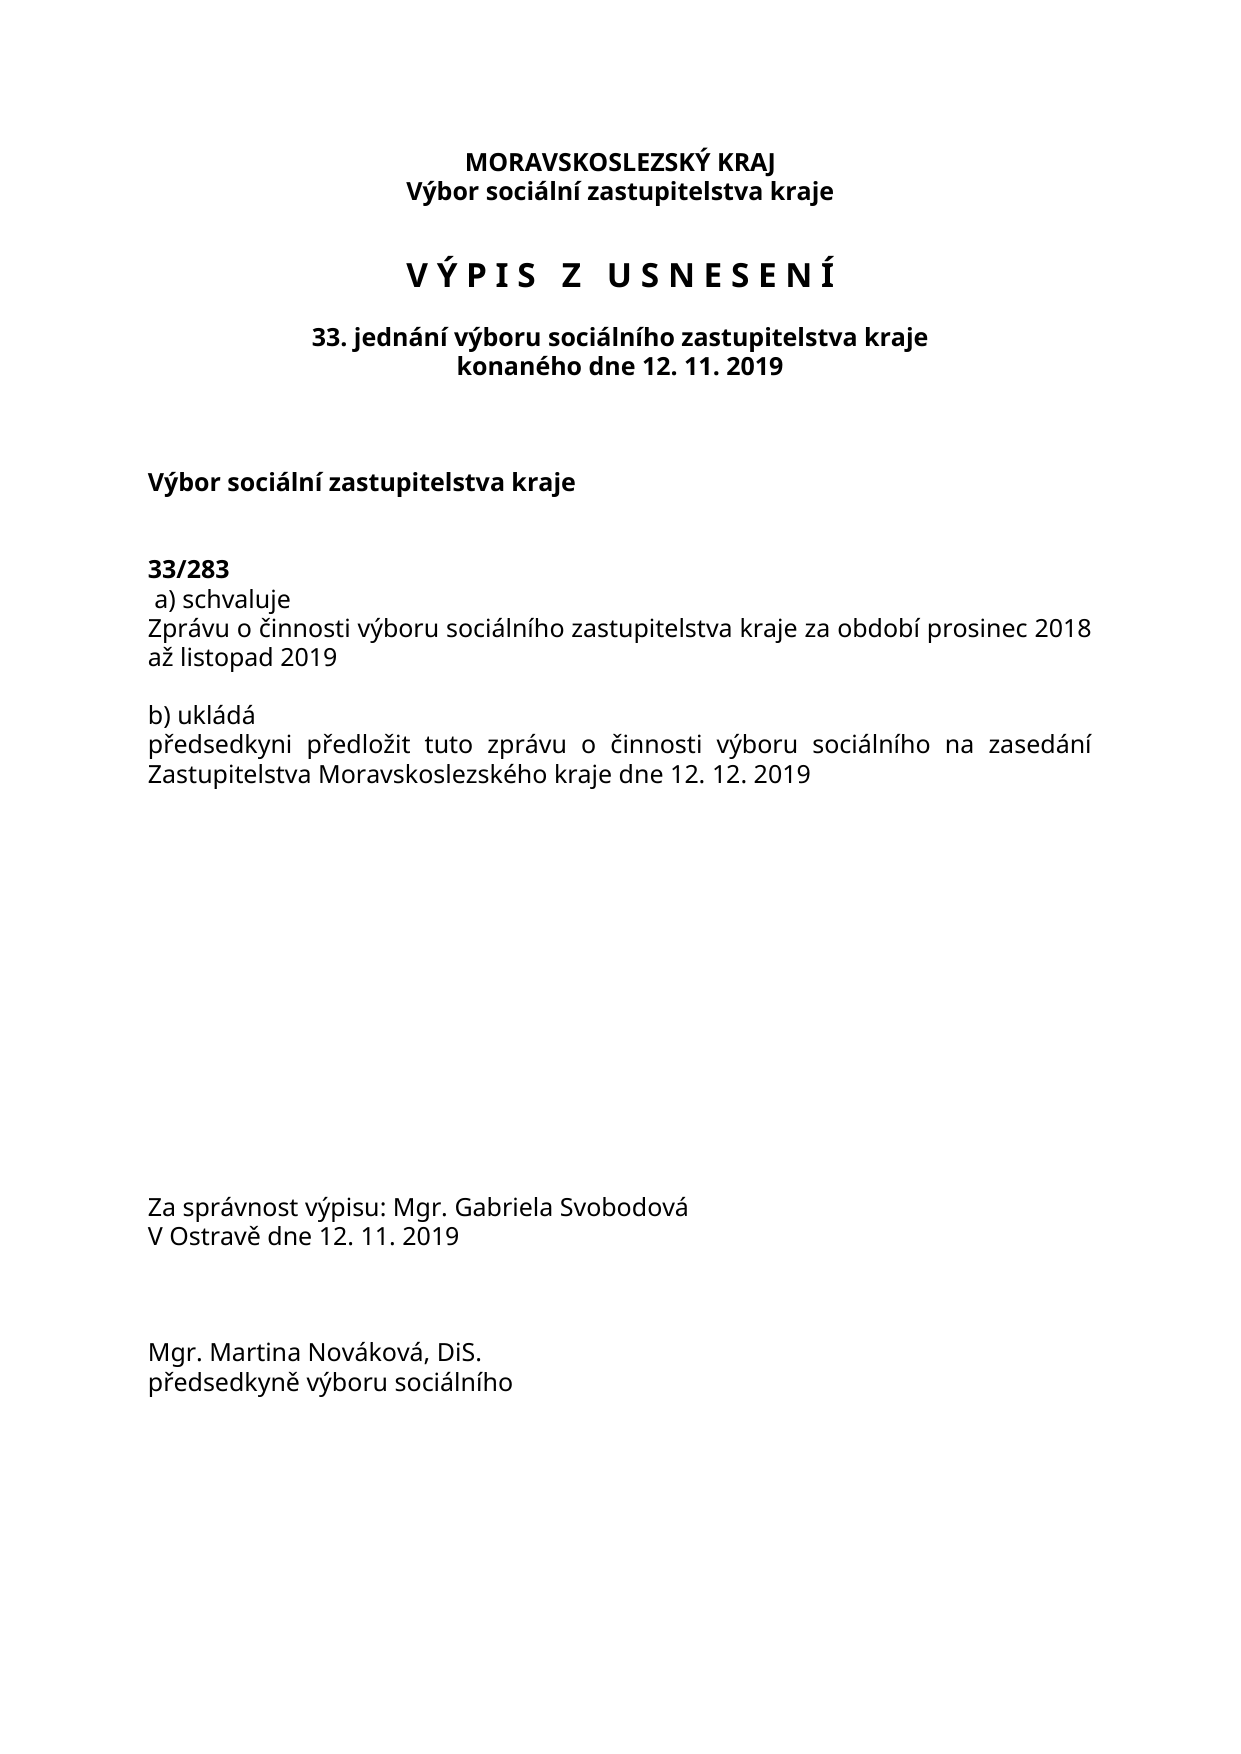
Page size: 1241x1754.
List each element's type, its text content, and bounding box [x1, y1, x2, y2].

text Zprávu o činnosti výboru sociálního zastupitelstva kraje za období prosinec 2018 až listopad 2019 [148, 614, 1093, 672]
text a) schvaluje [148, 585, 1093, 614]
text V Ostravě dne 12. 11. 2019 [148, 1222, 1093, 1251]
text konaného dne 12. 11. 2019 [148, 352, 1093, 381]
text Výbor sociální zastupitelstva kraje [148, 468, 1093, 498]
text b) ukládá [148, 701, 1093, 731]
text Výbor sociální zastupitelstva kraje [148, 177, 1093, 206]
text 33. jednání výboru sociálního zastupitelstva kraje [148, 323, 1093, 352]
text předsedkyni předložit tuto zprávu o činnosti výboru sociálního na zasedání Zastupitelstva Moravskoslezského kraje dne 12. 12. 2019 [148, 731, 1093, 789]
text 33/283 [148, 556, 1093, 585]
title Moravskoslezský kraj [148, 148, 1093, 177]
text Mgr. Martina Nováková, DiS. [148, 1338, 1093, 1368]
text předsedkyně výboru sociálního [148, 1368, 1093, 1397]
text Za správnost výpisu: Mgr. Gabriela Svobodová [148, 1193, 1093, 1222]
text V Ý P I S Z U S N E S E N Í [148, 264, 1093, 293]
